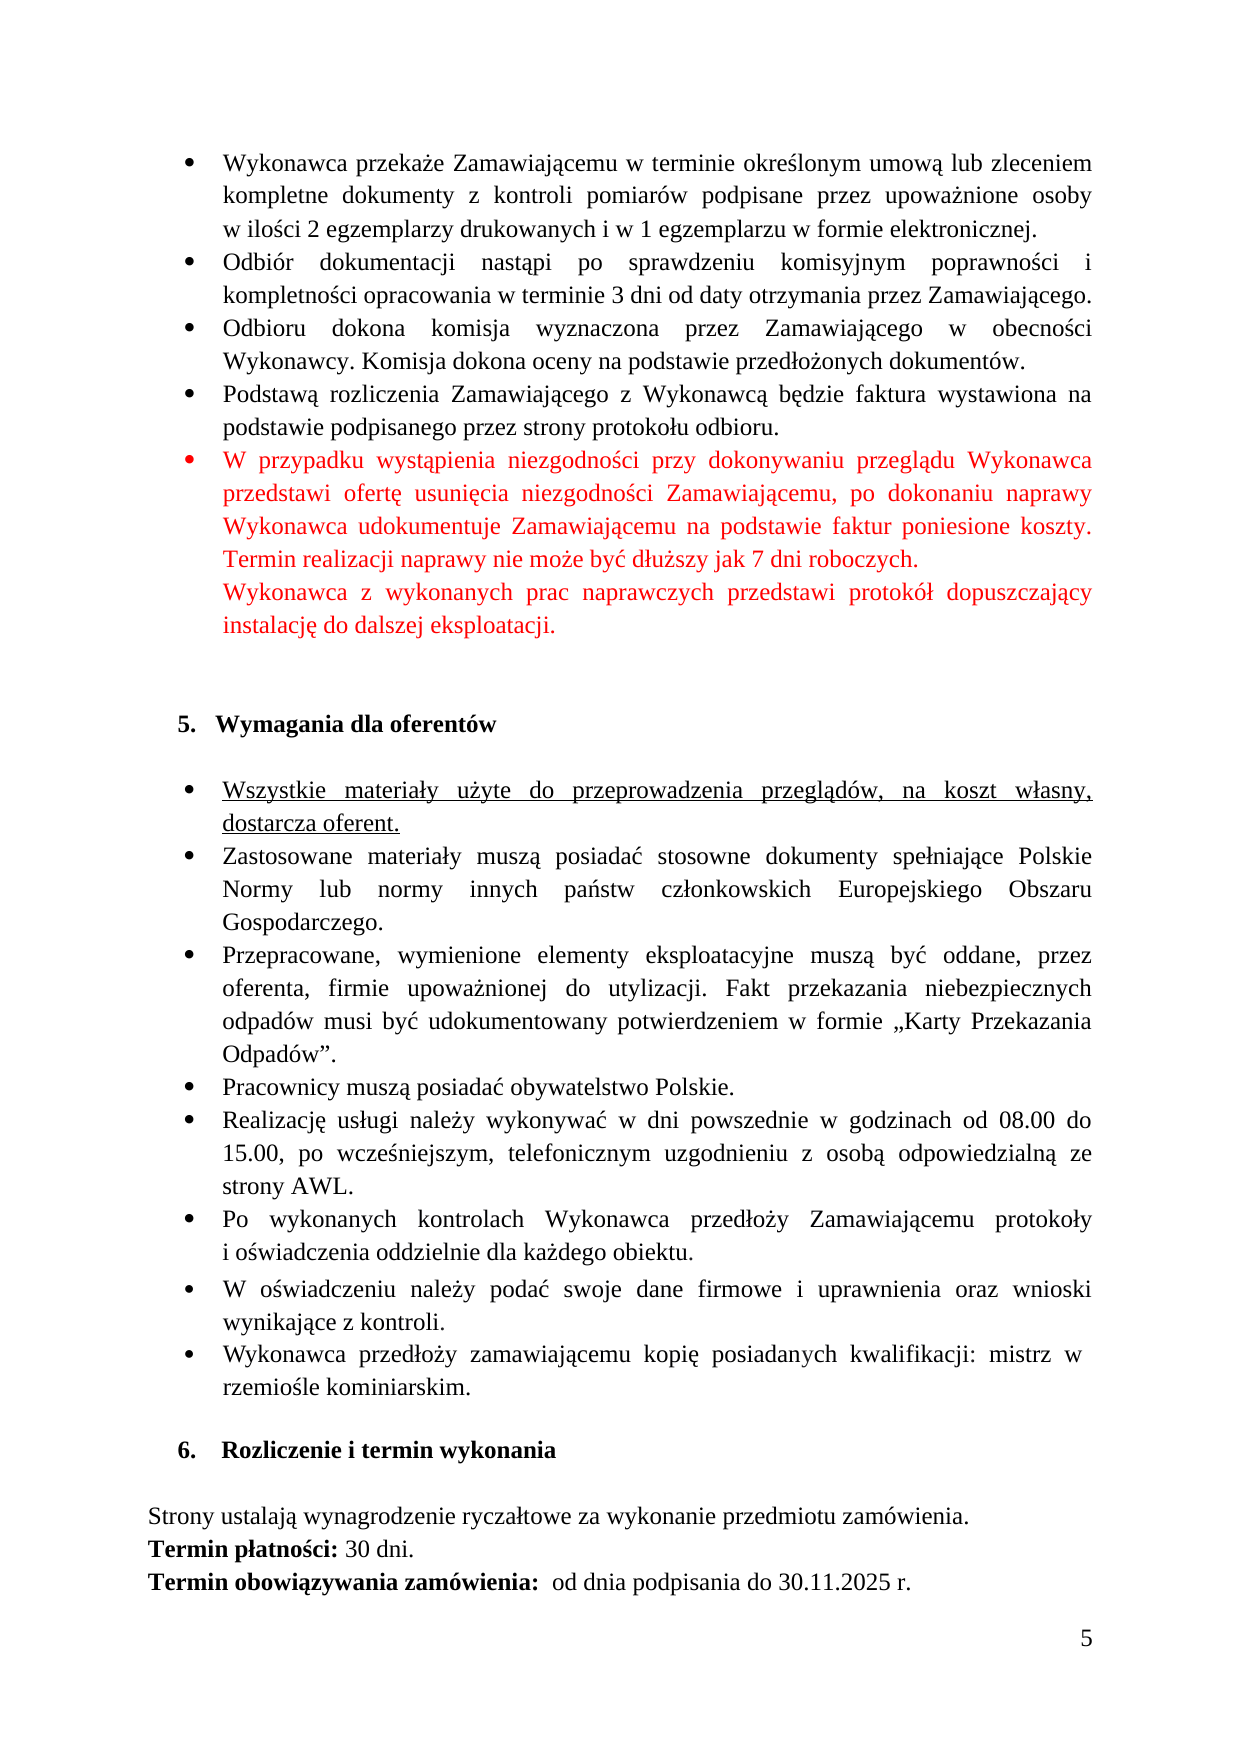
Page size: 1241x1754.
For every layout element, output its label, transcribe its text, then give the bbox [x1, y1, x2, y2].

list Wymagania dla oferentów [177, 709, 1093, 738]
list Pracownicy muszą posiadać obywatelstwo Polskie. [185, 1072, 1093, 1101]
list Wykonawca przedłoży zamawiającemu kopię posiadanych kwalifikacji: mistrz w rzemiośle kominiarskim. [185, 1337, 1082, 1402]
list Wykonawca z wykonanych prac naprawczych przedstawi protokół dopuszczający instalację do dalszej eksploatacji. [223, 577, 1093, 639]
list Odbiór dokumentacji nastąpi po sprawdzeniu komisyjnym poprawności i kompletności opracowania w terminie 3 dni od daty otrzymania przez Zamawiającego. [185, 247, 1093, 308]
list W przypadku wystąpienia niezgodności przy dokonywaniu przeglądu Wykonawca przedstawi ofertę usunięcia niezgodności Zamawiającemu, po dokonaniu naprawy Wykonawca udokumentuje Zamawiającemu na podstawie faktur poniesione koszty. Termin realizacji naprawy nie może być dłuższy jak 7 dni roboczych. [185, 445, 1093, 573]
list Wszystkie materiały użyte do przeprowadzenia przeglądów, na koszt własny, dostarcza oferent. [185, 775, 1093, 837]
list Po wykonanych kontrolach Wykonawca przedłoży Zamawiającemu protokoły i oświadczenia oddzielnie dla każdego obiektu. [185, 1204, 1093, 1266]
text Termin obowiązywania zamówienia: od dnia podpisania do 30.11.2025 r. [148, 1567, 1093, 1596]
list Rozliczenie i termin wykonania [177, 1435, 1093, 1464]
list Odbioru dokona komisja wyznaczona przez Zamawiającego w obecności Wykonawcy. Komisja dokona oceny na podstawie przedłożonych dokumentów. [185, 313, 1093, 374]
list Wykonawca przekaże Zamawiającemu w terminie określonym umową lub zleceniem kompletne dokumenty z kontroli pomiarów podpisane przez upoważnione osoby w ilości 2 egzemplarzy drukowanych i w 1 egzemplarzu w formie elektronicznej. [185, 148, 1093, 242]
text Strony ustalają wynagrodzenie ryczałtowe za wykonanie przedmiotu zamówienia. [148, 1501, 1093, 1530]
list Przepracowane, wymienione elementy eksploatacyjne muszą być oddane, przez oferenta, firmie upoważnionej do utylizacji. Fakt przekazania niebezpiecznych odpadów musi być udokumentowany potwierdzeniem w formie „Karty Przekazania Odpadów”. [185, 940, 1093, 1068]
list Realizację usługi należy wykonywać w dni powszednie w godzinach od 08.00 do 15.00, po wcześniejszym, telefonicznym uzgodnieniu z osobą odpowiedzialną ze strony AWL. [185, 1105, 1093, 1200]
text Termin płatności: 30 dni. [148, 1534, 1093, 1563]
list Zastosowane materiały muszą posiadać stosowne dokumenty spełniające Polskie Normy lub normy innych państw członkowskich Europejskiego Obszaru Gospodarczego. [185, 841, 1093, 936]
list Podstawą rozliczenia Zamawiającego z Wykonawcą będzie faktura wystawiona na podstawie podpisanego przez strony protokołu odbioru. [185, 379, 1093, 441]
list W oświadczeniu należy podać swoje dane firmowe i uprawnienia oraz wnioski wynikające z kontroli. [185, 1271, 1093, 1337]
